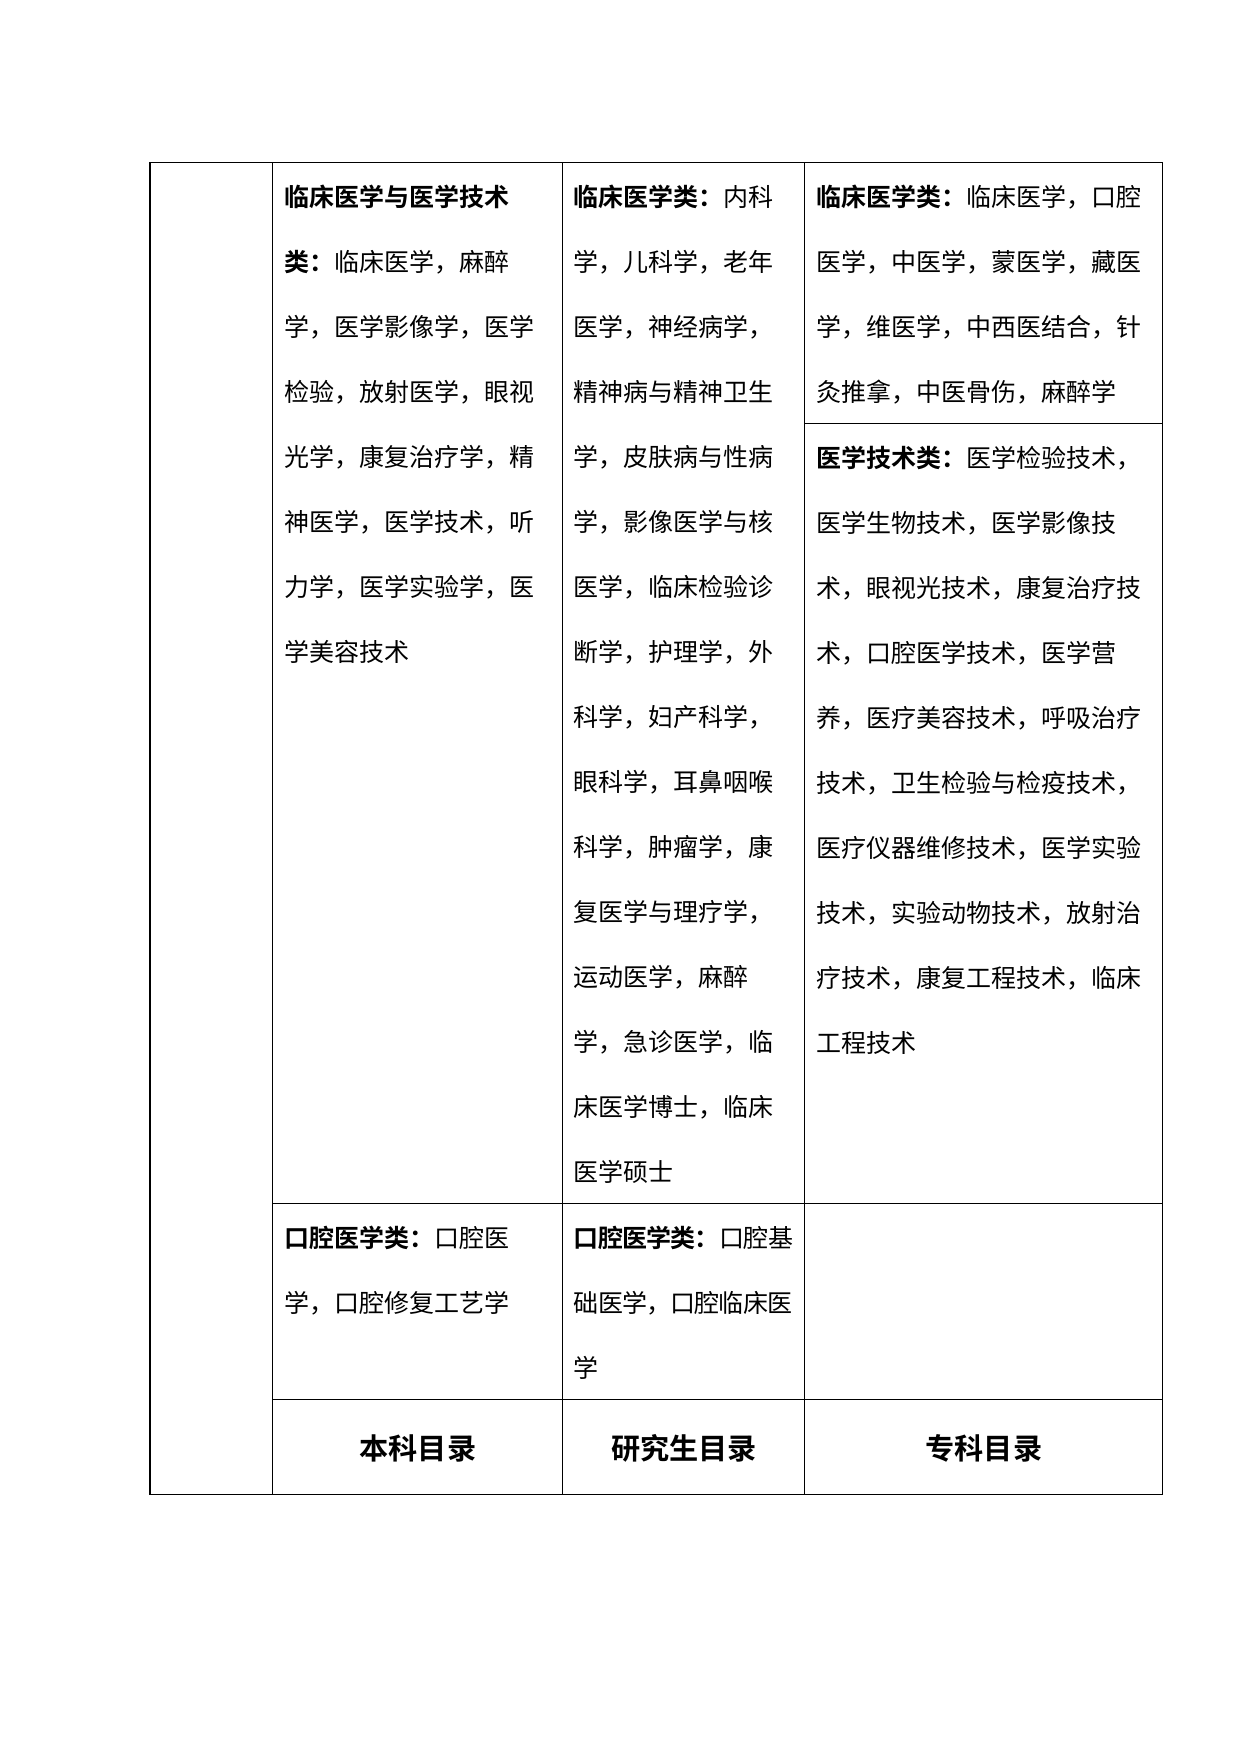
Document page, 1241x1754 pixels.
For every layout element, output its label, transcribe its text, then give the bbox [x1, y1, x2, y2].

table_cell 临床医学与医学技术类：临床医学，麻醉学，医学影像学，医学检验，放射医学，眼视光学，康复治疗学，精神医学，医学技术，听力学，医学实验学，医学美容技术 [273, 163, 562, 1203]
table_cell [805, 1204, 1162, 1399]
table_cell 口腔医学类：口腔医学，口腔修复工艺学 [273, 1204, 562, 1399]
table_cell 临床医学类：内科学，儿科学，老年医学，神经病学，精神病与精神卫生学，皮肤病与性病学，影像医学与核医学，临床检验诊断学，护理学，外科学，妇产科学，眼科学，耳鼻咽喉科学，肿瘤学，康复医学与理疗学，运动医学，麻醉学，急诊医学，临床医学博士，临床医学硕士 [563, 163, 804, 1203]
table_cell 医学技术类：医学检验技术，医学生物技术，医学影像技术，眼视光技术，康复治疗技术，口腔医学技术，医学营养，医疗美容技术，呼吸治疗技术，卫生检验与检疫技术，医疗仪器维修技术，医学实验技术，实验动物技术，放射治疗技术，康复工程技术，临床工程技术 [805, 424, 1162, 1203]
table_cell 临床医学类：临床医学，口腔医学，中医学，蒙医学，藏医学，维医学，中西医结合，针灸推拿，中医骨伤，麻醉学 [805, 163, 1162, 423]
table_cell 口腔医学类：口腔基础医学，口腔临床医学 [563, 1204, 804, 1399]
table_cell 本科目录 [273, 1400, 562, 1494]
table_cell 研究生目录 [563, 1400, 804, 1494]
table_cell 专科目录 [805, 1400, 1162, 1494]
